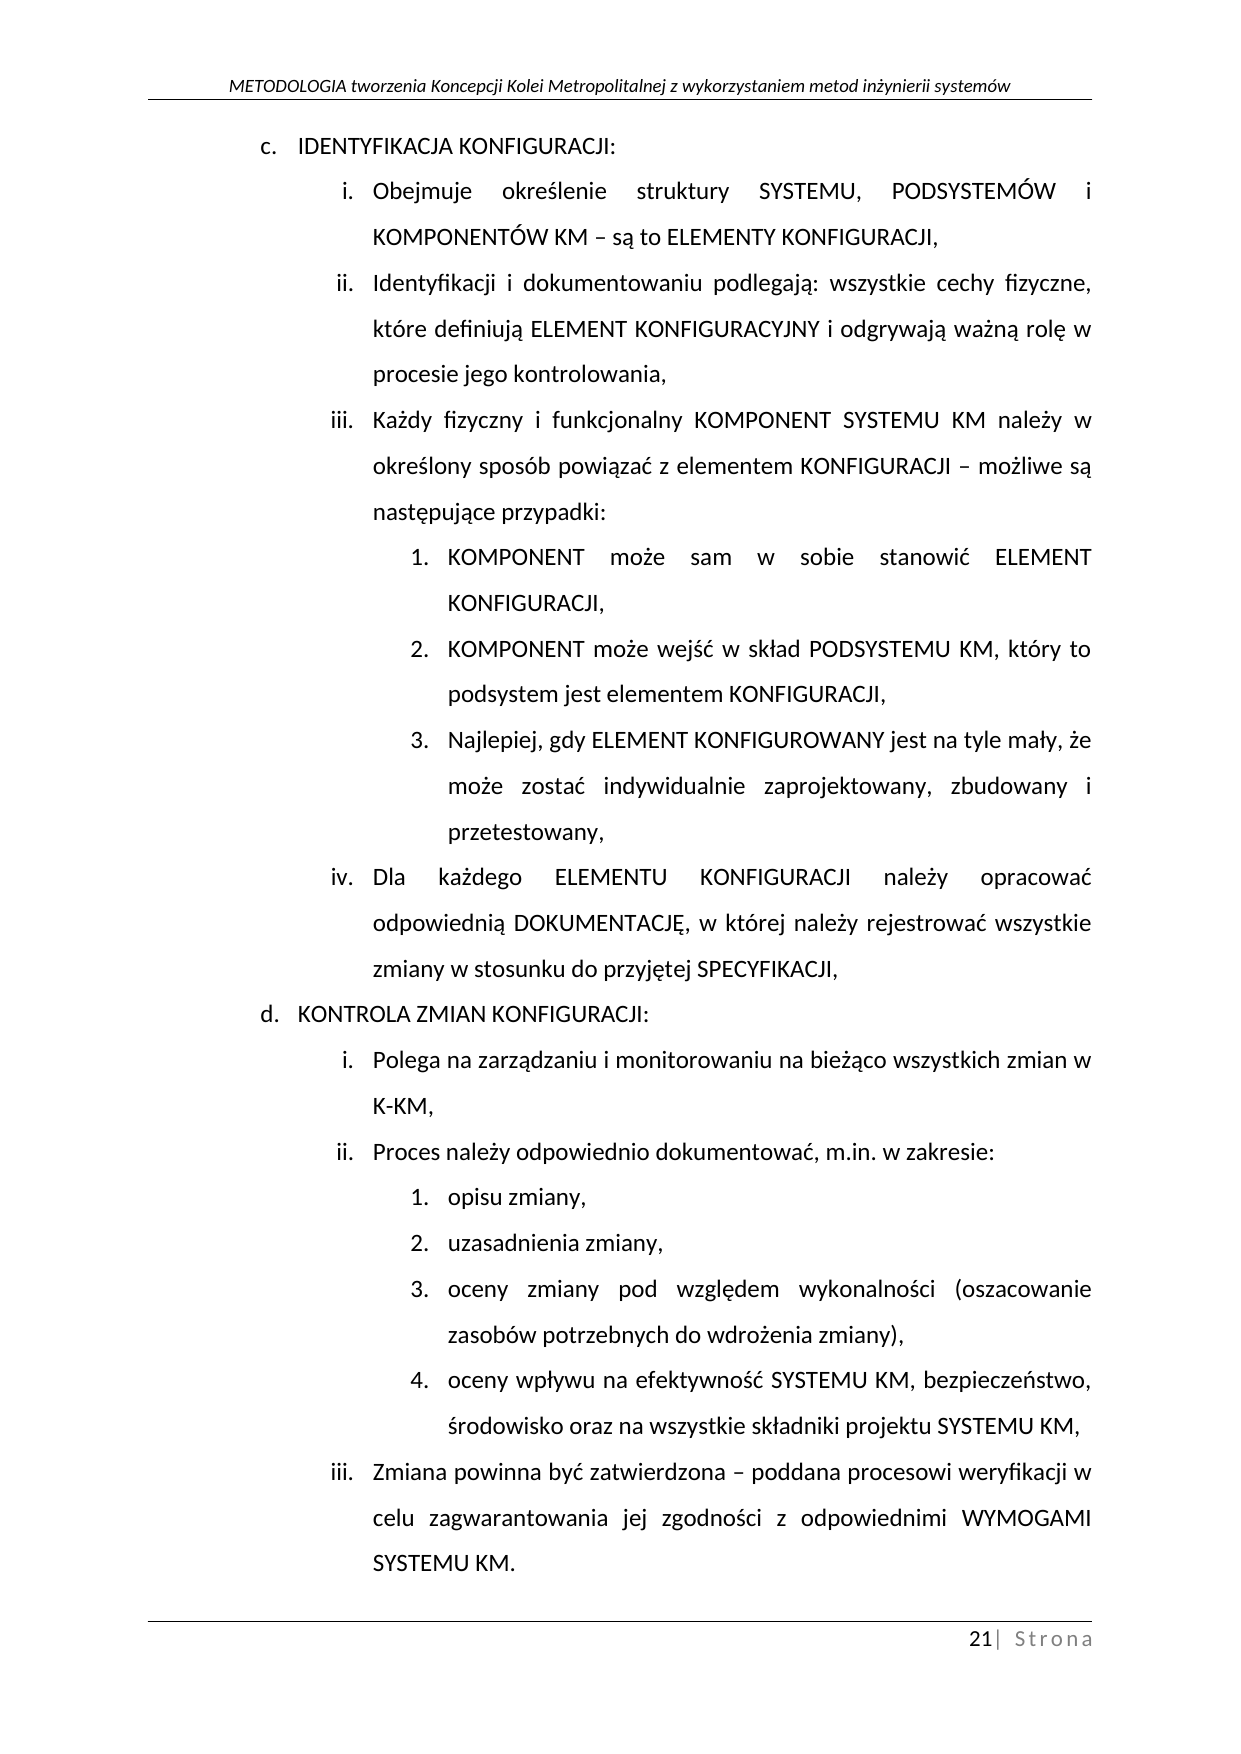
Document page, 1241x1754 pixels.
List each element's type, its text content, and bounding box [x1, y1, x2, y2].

list oceny zmiany pod względem wykonalności (oszacowanie zasobów potrzebnych do wdrożenia zmiany), [410, 1273, 1092, 1349]
list Polega na zarządzaniu i monitorowaniu na bieżąco wszystkich zmian w K-KM, [354, 1044, 1092, 1121]
list opisu zmiany, [410, 1182, 1092, 1212]
list Dla każdego ELEMENTU KONFIGURACJI należy opracować odpowiednią DOKUMENTACJĘ, w której należy rejestrować wszystkie zmiany w stosunku do przyjętej SPECYFIKACJI, [354, 861, 1092, 983]
list oceny wpływu na efektywność SYSTEMU KM, bezpieczeństwo, środowisko oraz na wszystkie składniki projektu SYSTEMU KM, [410, 1364, 1092, 1441]
list Obejmuje określenie struktury SYSTEMU, PODSYSTEMÓW i KOMPONENTÓW KM – są to ELEMENTY KONFIGURACJI, [354, 176, 1092, 252]
list Proces należy odpowiednio dokumentować, m.in. w zakresie: [354, 1136, 1092, 1166]
list Zmiana powinna być zatwierdzona – poddana procesowi weryfikacji w celu zagwarantowania jej zgodności z odpowiednimi WYMOGAMI SYSTEMU KM. [354, 1456, 1092, 1578]
list uzasadnienia zmiany, [410, 1227, 1092, 1258]
list Każdy fizyczny i funkcjonalny KOMPONENT SYSTEMU KM należy w określony sposób powiązać z elementem KONFIGURACJI – możliwe są następujące przypadki: [354, 404, 1092, 526]
list IDENTYFIKACJA KONFIGURACJI: [260, 130, 1092, 160]
list KOMPONENT może sam w sobie stanowić ELEMENT KONFIGURACJI, [410, 541, 1092, 618]
list KOMPONENT może wejść w skład PODSYSTEMU KM, który to podsystem jest elementem KONFIGURACJI, [410, 633, 1092, 709]
list KONTROLA ZMIAN KONFIGURACJI: [260, 999, 1092, 1029]
list Najlepiej, gdy ELEMENT KONFIGUROWANY jest na tyle mały, że może zostać indywidualnie zaprojektowany, zbudowany i przetestowany, [410, 724, 1092, 846]
list Identyfikacji i dokumentowaniu podlegają: wszystkie cechy fizyczne, które definiują ELEMENT KONFIGURACYJNY i odgrywają ważną rolę w procesie jego kontrolowania, [354, 267, 1092, 389]
